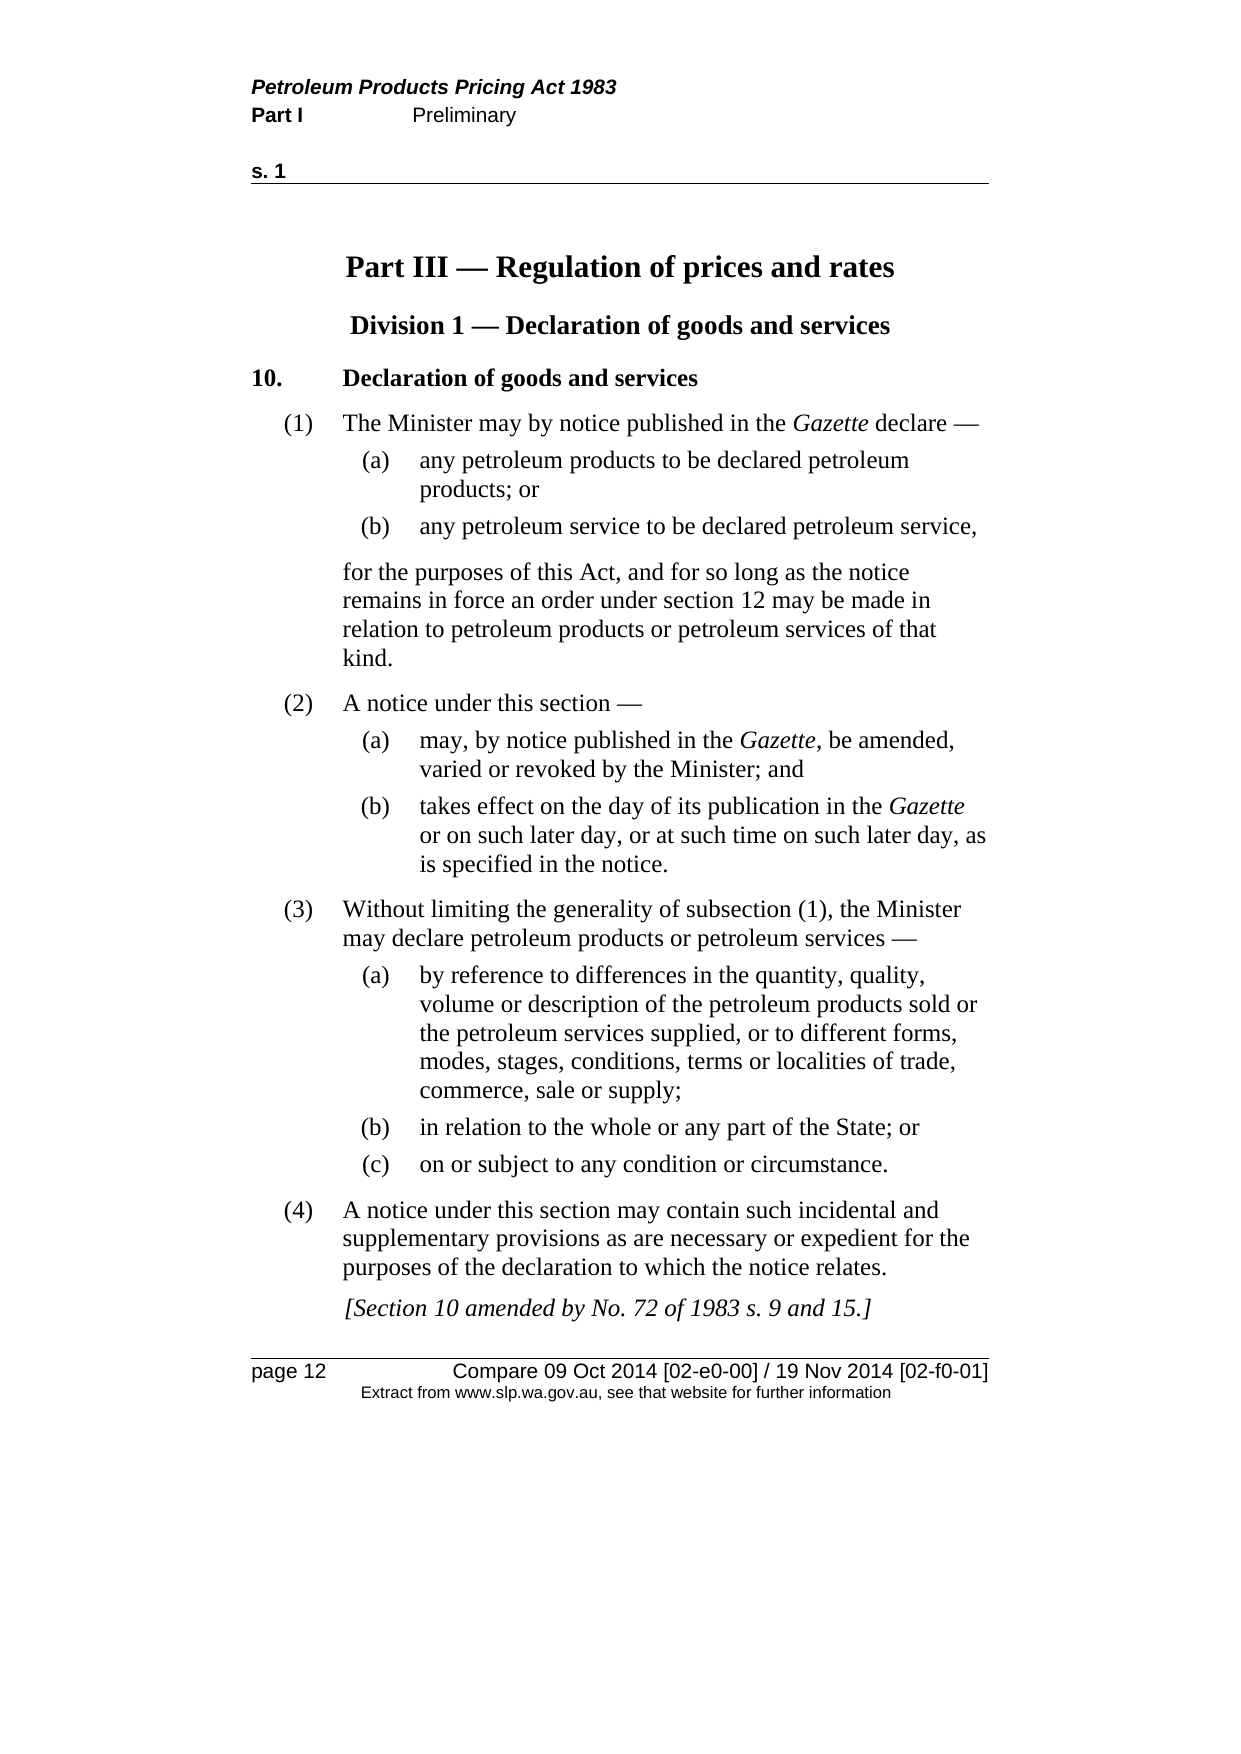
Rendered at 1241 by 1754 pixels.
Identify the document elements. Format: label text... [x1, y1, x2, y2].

text (b) in relation to the whole or any part of the State; or [251, 1112, 989, 1141]
text (a) by reference to differences in the quantity, quality, volume or description of the petroleum products sold or the petroleum services supplied, or to different forms, modes, stages, conditions, terms or localities of trade, commerce, sale or supply; [251, 960, 989, 1104]
text (a) may, by notice published in the Gazette, be amended, varied or revoked by the Minister; and [251, 726, 989, 783]
text (4) A notice under this section may contain such incidental and supplementary provisions as are necessary or expedient for the purposes of the declaration to which the notice relates. [251, 1195, 989, 1281]
text (b) takes effect on the day of its publication in the Gazette or on such later day, or at such time on such later day, as is specified in the notice. [251, 791, 989, 878]
subtitle Part III — Regulation of prices and rates [251, 248, 989, 284]
text (2) A notice under this section — [251, 688, 989, 717]
text for the purposes of this Act, and for so long as the notice remains in force an order under section 12 may be made in relation to petroleum products or petroleum services of that kind. [251, 557, 989, 672]
subtitle Division 1 — Declaration of goods and services [251, 309, 989, 340]
text (3) Without limiting the generality of subsection (1), the Minister may declare petroleum products or petroleum services — [251, 894, 989, 952]
text [Section 10 amended by No. 72 of 1983 s. 9 and 15.] [251, 1293, 989, 1322]
text (c) on or subject to any condition or circumstance. [251, 1149, 989, 1178]
subtitle 10. Declaration of goods and services [251, 363, 989, 392]
text (b) any petroleum service to be declared petroleum service, [251, 511, 989, 540]
text (1) The Minister may by notice published in the Gazette declare — [251, 408, 989, 437]
text (a) any petroleum products to be declared petroleum products; or [251, 446, 989, 503]
